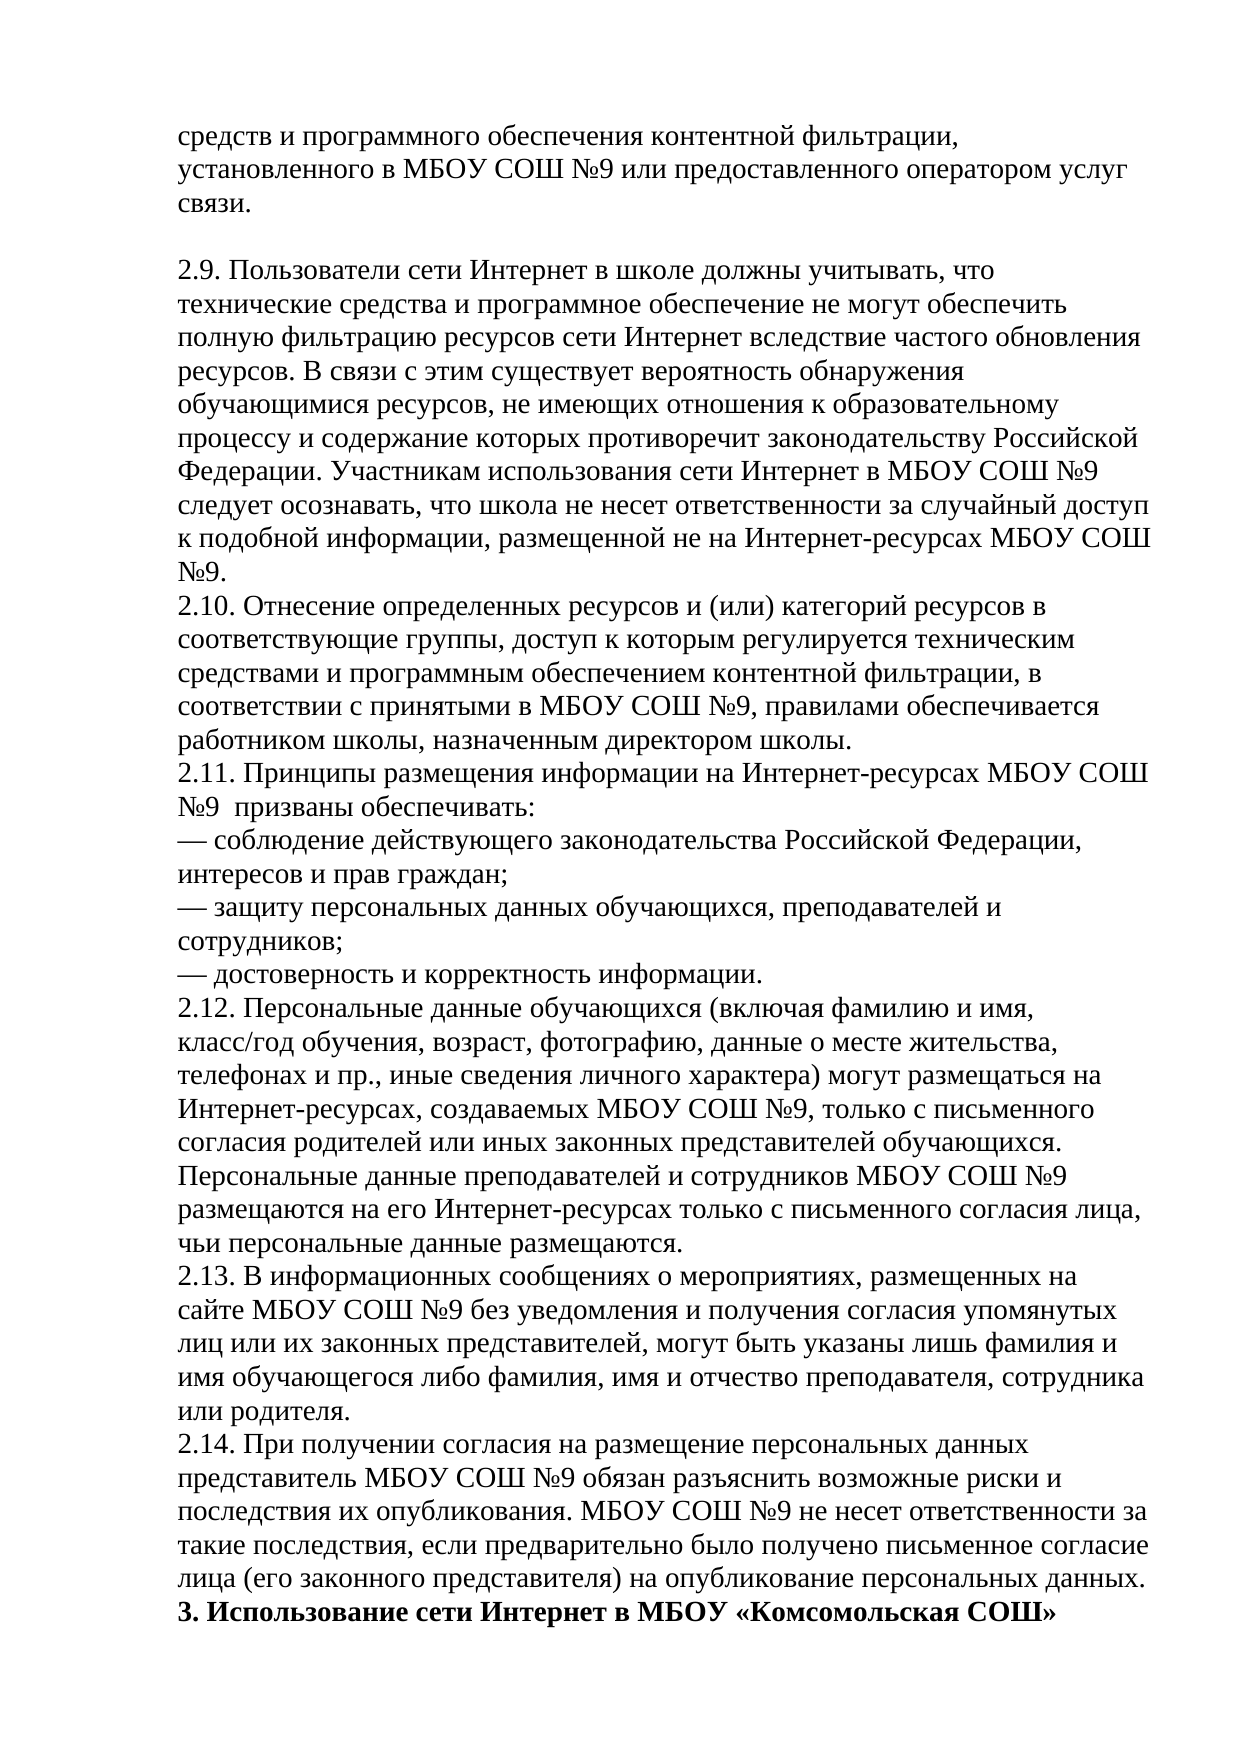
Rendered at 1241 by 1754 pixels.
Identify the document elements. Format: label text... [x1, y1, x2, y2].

text — достоверность и корректность информации. [177, 957, 1152, 990]
text 2.10. Отнесение определенных ресурсов и (или) категорий ресурсов в соответствующие группы, доступ к которым регулируется техническим средствами и программным обеспечением контентной фильтрации, в соответствии с принятыми в МБОУ СОШ №9, правилами обеспечивается работником школы, назначенным директором школы. [177, 588, 1152, 755]
text 2.13. В информационных сообщениях о мероприятиях, размещенных на сайте МБОУ СОШ №9 без уведомления и получения согласия упомянутых лиц или их законных представителей, могут быть указаны лишь фамилия и имя обучающегося либо фамилия, имя и отчество преподавателя, сотрудника или родителя. [177, 1258, 1152, 1426]
text 3. Использование сети Интернет в МБОУ «Комсомольская СОШ» [177, 1594, 1152, 1627]
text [177, 118, 1152, 219]
text 2.9. Пользователи сети Интернет в школе должны учитывать, что технические средства и программное обеспечение не могут обеспечить полную фильтрацию ресурсов сети Интернет вследствие частого обновления ресурсов. В связи с этим существует вероятность обнаружения обучающимися ресурсов, не имеющих отношения к образовательному процессу и содержание которых противоречит законодательству Российской Федерации. Участникам использования сети Интернет в МБОУ СОШ №9 следует осознавать, что школа не несет ответственности за случайный доступ к подобной информации, размещенной не на Интернет-ресурсах МБОУ СОШ №9. [177, 252, 1152, 588]
text — защиту персональных данных обучающихся, преподавателей и сотрудников; [177, 889, 1152, 957]
text — соблюдение действующего законодательства Российской Федерации, интересов и прав граждан; [177, 822, 1152, 889]
text 2.11. Принципы размещения информации на Интернет-ресурсах МБОУ СОШ №9 призваны обеспечивать: [177, 755, 1152, 822]
text 2.12. Персональные данные обучающихся (включая фамилию и имя, класс/год обучения, возраст, фотографию, данные о месте жительства, телефонах и пр., иные сведения личного характера) могут размещаться на Интернет-ресурсах, создаваемых МБОУ СОШ №9, только с письменного согласия родителей или иных законных представителей обучающихся. Персональные данные преподавателей и сотрудников МБОУ СОШ №9 размещаются на его Интернет-ресурсах только с письменного согласия лица, чьи персональные данные размещаются. [177, 990, 1152, 1258]
text 2.14. При получении согласия на размещение персональных данных представитель МБОУ СОШ №9 обязан разъяснить возможные риски и последствия их опубликования. МБОУ СОШ №9 не несет ответственности за такие последствия, если предварительно было получено письменное согласие лица (его законного представителя) на опубликование персональных данных. [177, 1426, 1152, 1594]
